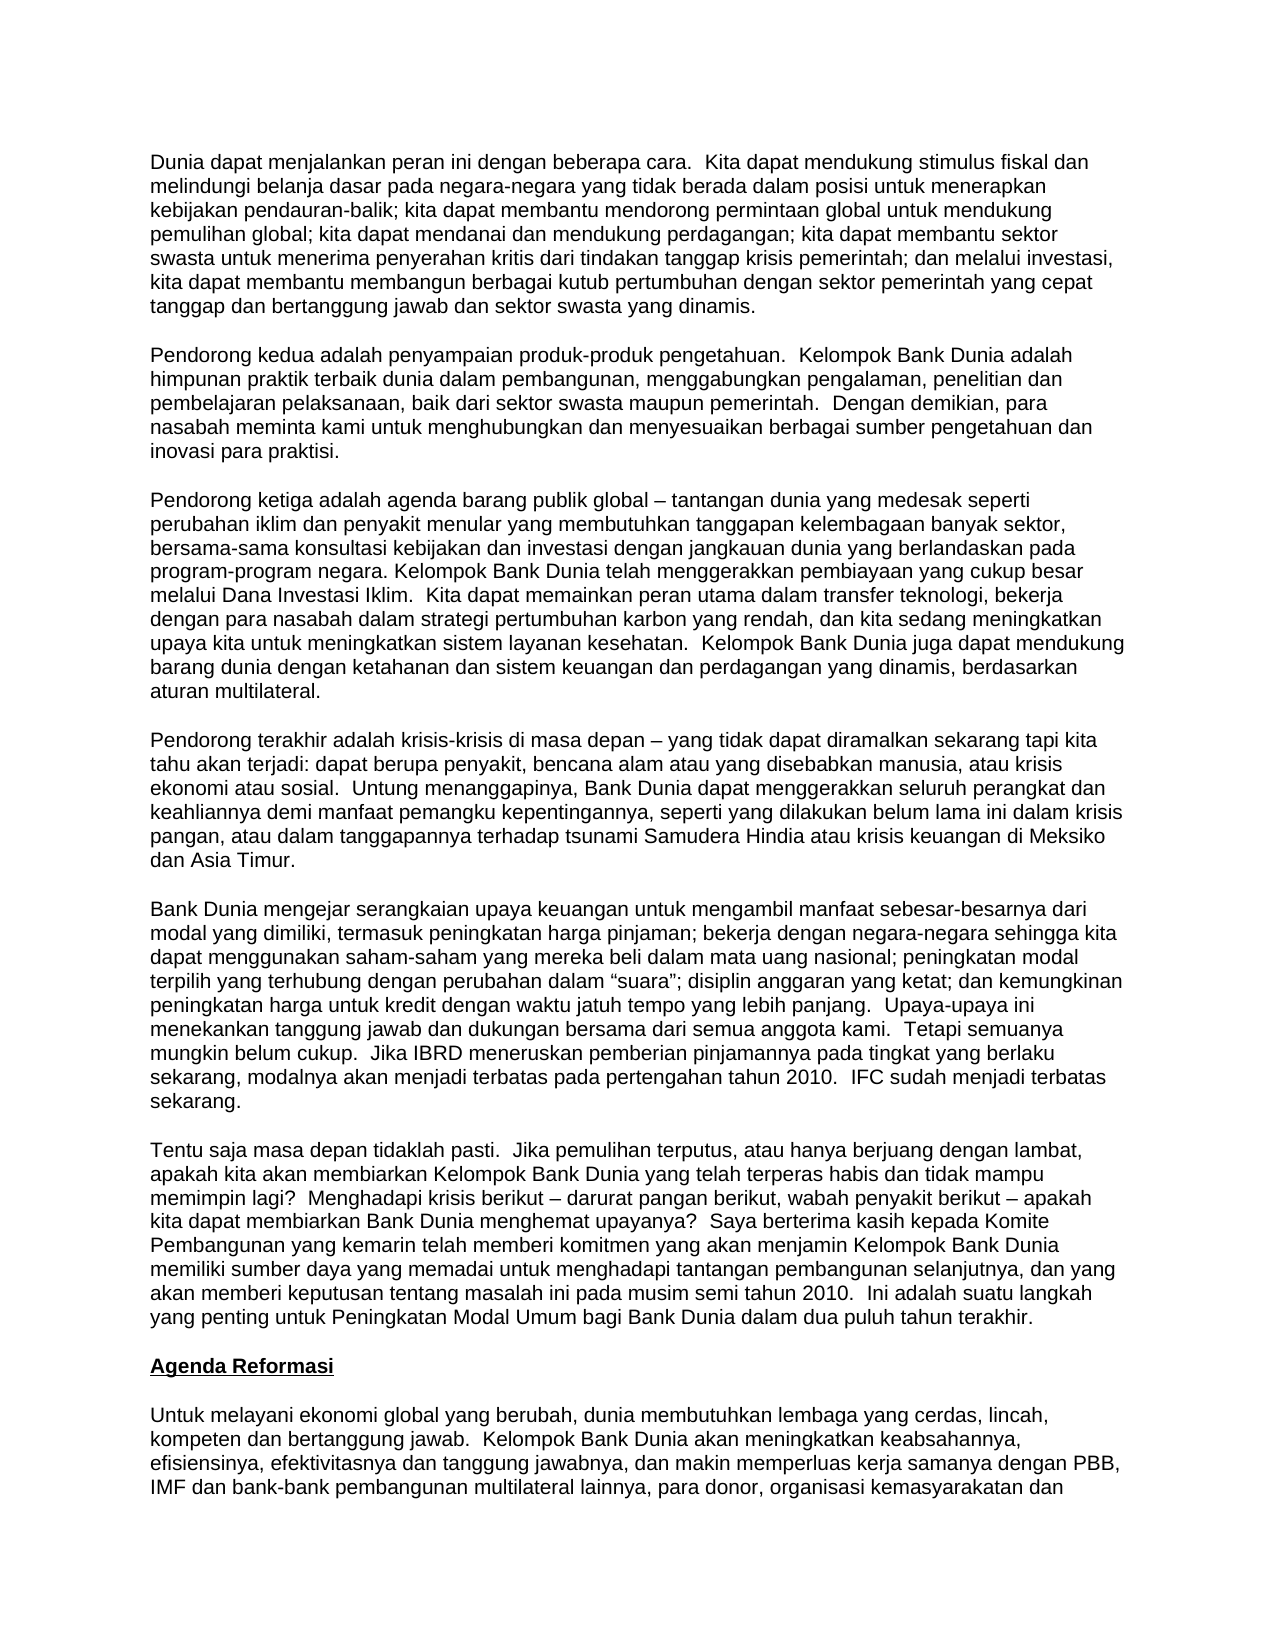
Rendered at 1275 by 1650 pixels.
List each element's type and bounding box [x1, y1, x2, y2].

table_cell [150, 150, 1125, 1499]
